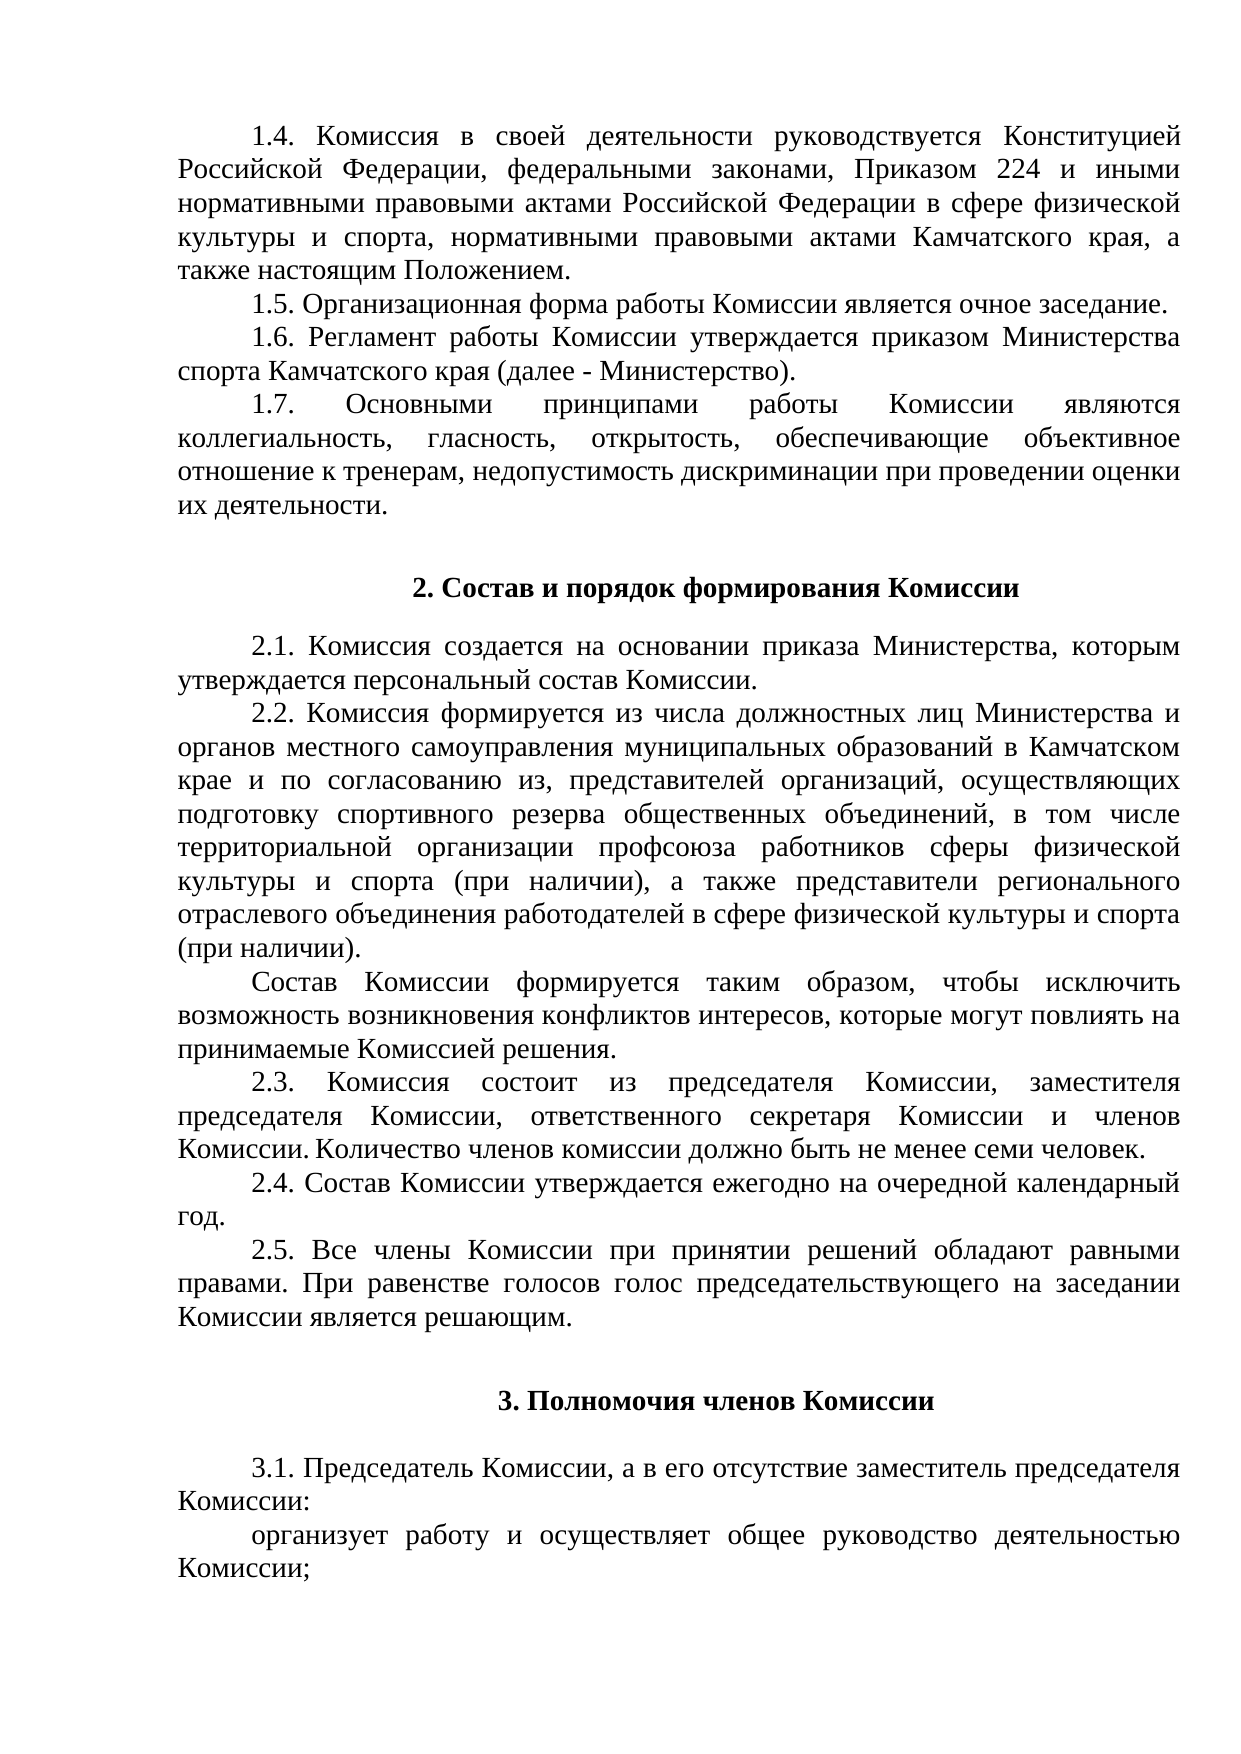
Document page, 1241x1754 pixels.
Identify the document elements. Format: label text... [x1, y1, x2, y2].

text 2.3. Комиссия состоит из председателя Комиссии, заместителя председателя Комиссии, ответственного секретаря Комиссии и членов Комиссии. Количество членов комиссии должно быть не менее семи человек. [177, 1064, 1181, 1165]
text 2.1. Комиссия создается на основании приказа Министерства, которым утверждается персональный состав Комиссии. [177, 628, 1181, 695]
text 1.6. Регламент работы Комиссии утверждается приказом Министерства спорта Камчатского края (далее - Министерство). [177, 319, 1181, 386]
subtitle 2. Состав и порядок формирования Комиссии [177, 571, 1181, 604]
text 2.2. Комиссия формируется из числа должностных лиц Министерства и органов местного самоуправления муниципальных образований в Камчатском крае и по согласованию из, представителей организаций, осуществляющих подготовку спортивного резерва общественных объединений, в том числе территориальной организации профсоюза работников сферы физической культуры и спорта (при наличии), а также представители регионального отраслевого объединения работодателей в сфере физической культуры и спорта (при наличии). [177, 695, 1181, 964]
text 1.7. Основными принципами работы Комиссии являются коллегиальность, гласность, открытость, обеспечивающие объективное отношение к тренерам, недопустимость дискриминации при проведении оценки их деятельности. [177, 386, 1181, 521]
text 1.5. Организационная форма работы Комиссии является очное заседание. [177, 286, 1181, 319]
text организует работу и осуществляет общее руководство деятельностью Комиссии; [177, 1517, 1181, 1584]
text 1.4. Комиссия в своей деятельности руководствуется Конституцией Российской Федерации, федеральными законами, Приказом 224 и иными нормативными правовыми актами Российской Федерации в сфере физической культуры и спорта, нормативными правовыми актами Камчатского края, а также настоящим Положением. [177, 118, 1181, 286]
subtitle 3. Полномочия членов Комиссии [177, 1383, 1181, 1416]
text 3.1. Председатель Комиссии, а в его отсутствие заместитель председателя Комиссии: [177, 1450, 1181, 1517]
text 2.5. Все члены Комиссии при принятии решений обладают равными правами. При равенстве голосов голос председательствующего на заседании Комиссии является решающим. [177, 1232, 1181, 1333]
text 2.4. Состав Комиссии утверждается ежегодно на очередной календарный год. [177, 1165, 1181, 1232]
text Состав Комиссии формируется таким образом, чтобы исключить возможность возникновения конфликтов интересов, которые могут повлиять на принимаемые Комиссией решения. [177, 964, 1181, 1064]
